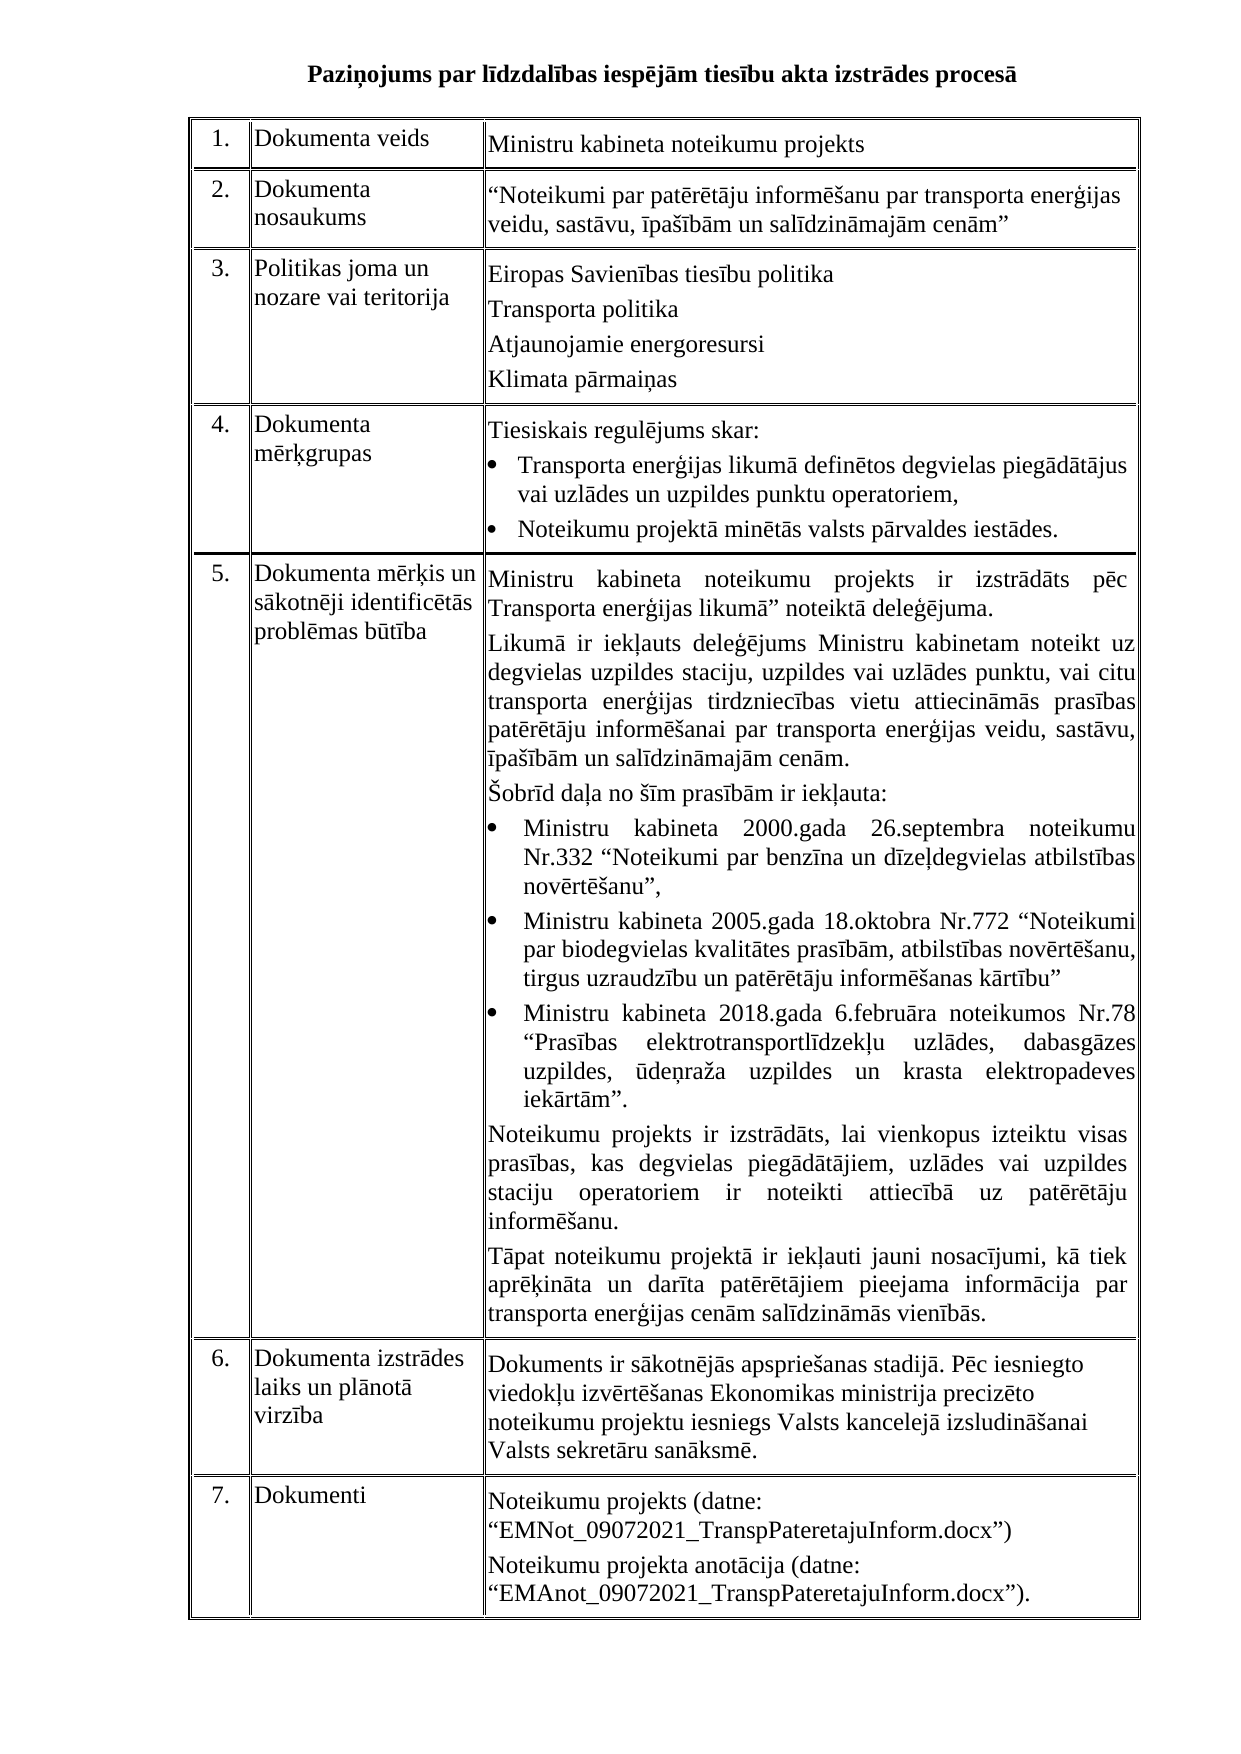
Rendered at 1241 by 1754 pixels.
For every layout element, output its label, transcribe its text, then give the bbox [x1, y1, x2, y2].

table_cell Ministru kabineta noteikumu projekts ir izstrādāts pēc Transporta enerģijas likumā” noteiktā deleģējuma. Likumā ir iekļauts deleģējums Ministru kabinetam noteikt uz degvielas uzpildes staciju, uzpildes vai uzlādes punktu, vai citu transporta enerģijas tirdzniecības vietu attiecināmās prasības patērētāju informēšanai par transporta enerģijas veidu, sastāvu, īpašībām un salīdzināmajām cenām. Šobrīd daļa no šīm prasībām ir iekļauta: Ministru kabineta 2000.gada 26.septembra noteikumu Nr.332 “Noteikumi par benzīna un dīzeļdegvielas atbilstības novērtēšanu”, Ministru kabineta 2005.gada 18.oktobra Nr.772 “Noteikumi par biodegvielas kvalitātes prasībām, atbilstības novērtēšanu, tirgus uzraudzību un patērētāju informēšanas kārtību” Ministru kabineta 2018.gada 6.februāra noteikumos Nr.78 “Prasības elektrotransportlīdzekļu uzlādes, dabasgāzes uzpildes, ūdeņraža uzpildes un krasta elektropadeves iekārtām”. Noteikumu projekts ir izstrādāts, lai vienkopus izteiktu visas prasības, kas degvielas piegādātājiem, uzlādes vai uzpildes staciju operatoriem ir noteikti attiecībā uz patērētāju informēšanu. Tāpat noteikumu projektā ir iekļauti jauni nosacījumi, kā tiek aprēķināta un darīta patērētājiem pieejama informācija par transporta enerģijas cenām salīdzināmās vienībās. [486, 552, 1138, 1336]
table_cell 2. [192, 167, 249, 247]
table_header Ministru kabineta noteikumu projekts [485, 120, 1138, 167]
table_cell 7. [192, 1474, 251, 1617]
table_cell Politikas joma un nozare vai teritorija [252, 250, 483, 402]
table_cell 3. [190, 247, 251, 402]
table_cell Dokumenta izstrādes laiks un plānotā virzība [252, 1340, 483, 1473]
table_cell Dokuments ir sākotnējās apspriešanas stadijā. Pēc iesniegto viedokļu izvērtēšanas Ekonomikas ministrija precizēto noteikumu projektu iesniegs Valsts kancelejā izsludināšanai Valsts sekretāru sanāksmē. [486, 1336, 1138, 1473]
table_cell Dokumenta mērķis un sākotnēji identificētās problēmas būtība [252, 555, 483, 1336]
table_cell Eiropas Savienības tiesību politika Transporta politika Atjaunojamie energoresursi Klimata pārmaiņas [485, 247, 1139, 402]
table_cell Noteikumu projekts (datne: “EMNot_09072021_TranspPateretajuInform.docx”) Noteikumu projekta anotācija (datne: “EMAnot_09072021_TranspPateretajuInform.docx”). [485, 1474, 1138, 1617]
table_cell Dokumenta mērķgrupas [252, 406, 483, 552]
table_cell 4. [192, 403, 249, 552]
table_cell 6. [192, 1336, 249, 1473]
table_cell Tiesiskais regulējums skar: Transporta enerģijas likumā definētos degvielas piegādātājus vai uzlādes un uzpildes punktu operatoriem, Noteikumu projektā minētās valsts pārvaldes iestādes. [486, 403, 1138, 552]
table_cell 5. [192, 552, 249, 1336]
table_cell Dokumenti [251, 1477, 484, 1617]
text Paziņojums par līdzdalības iespējām tiesību akta izstrādes procesā [187, 59, 1137, 88]
table_cell “Noteikumi par patērētāju informēšanu par transporta enerģijas veidu, sastāvu, īpašībām un salīdzināmajām cenām” [486, 167, 1138, 247]
table_header Dokumenta veids [251, 120, 484, 167]
table_header 1. [192, 120, 251, 167]
table_cell Dokumenta nosaukums [252, 171, 483, 247]
